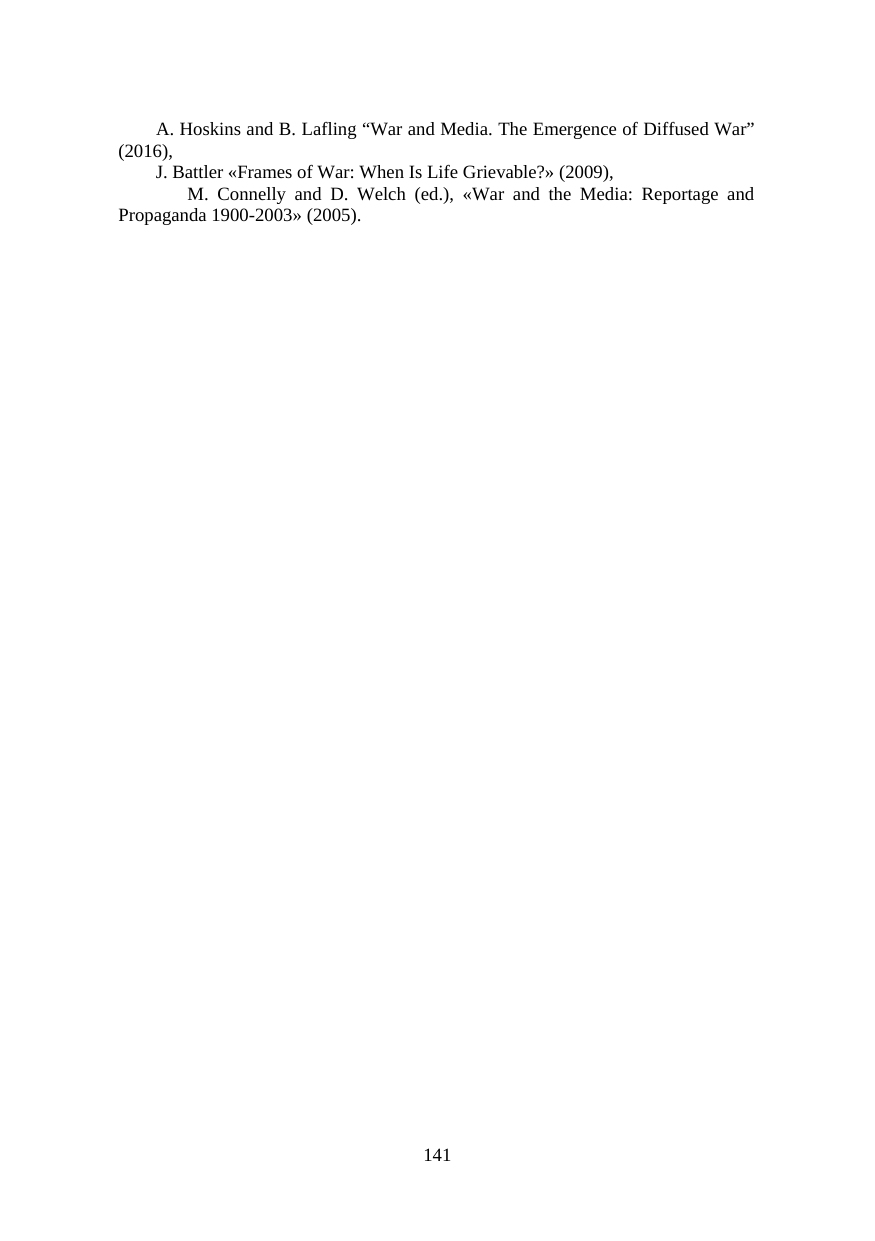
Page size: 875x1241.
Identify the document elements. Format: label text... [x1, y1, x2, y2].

text J. Battler «Frames of War: When Is Life Grievable?» (2009), [118, 161, 756, 183]
text A. Hoskins and B. Lafling “War and Media. The Emergence of Diffused War” (2016), [118, 118, 756, 161]
text M. Connelly and D. Welch (ed.), «War and the Media: Reportage and Propaganda 1900-2003» (2005). [118, 183, 756, 226]
